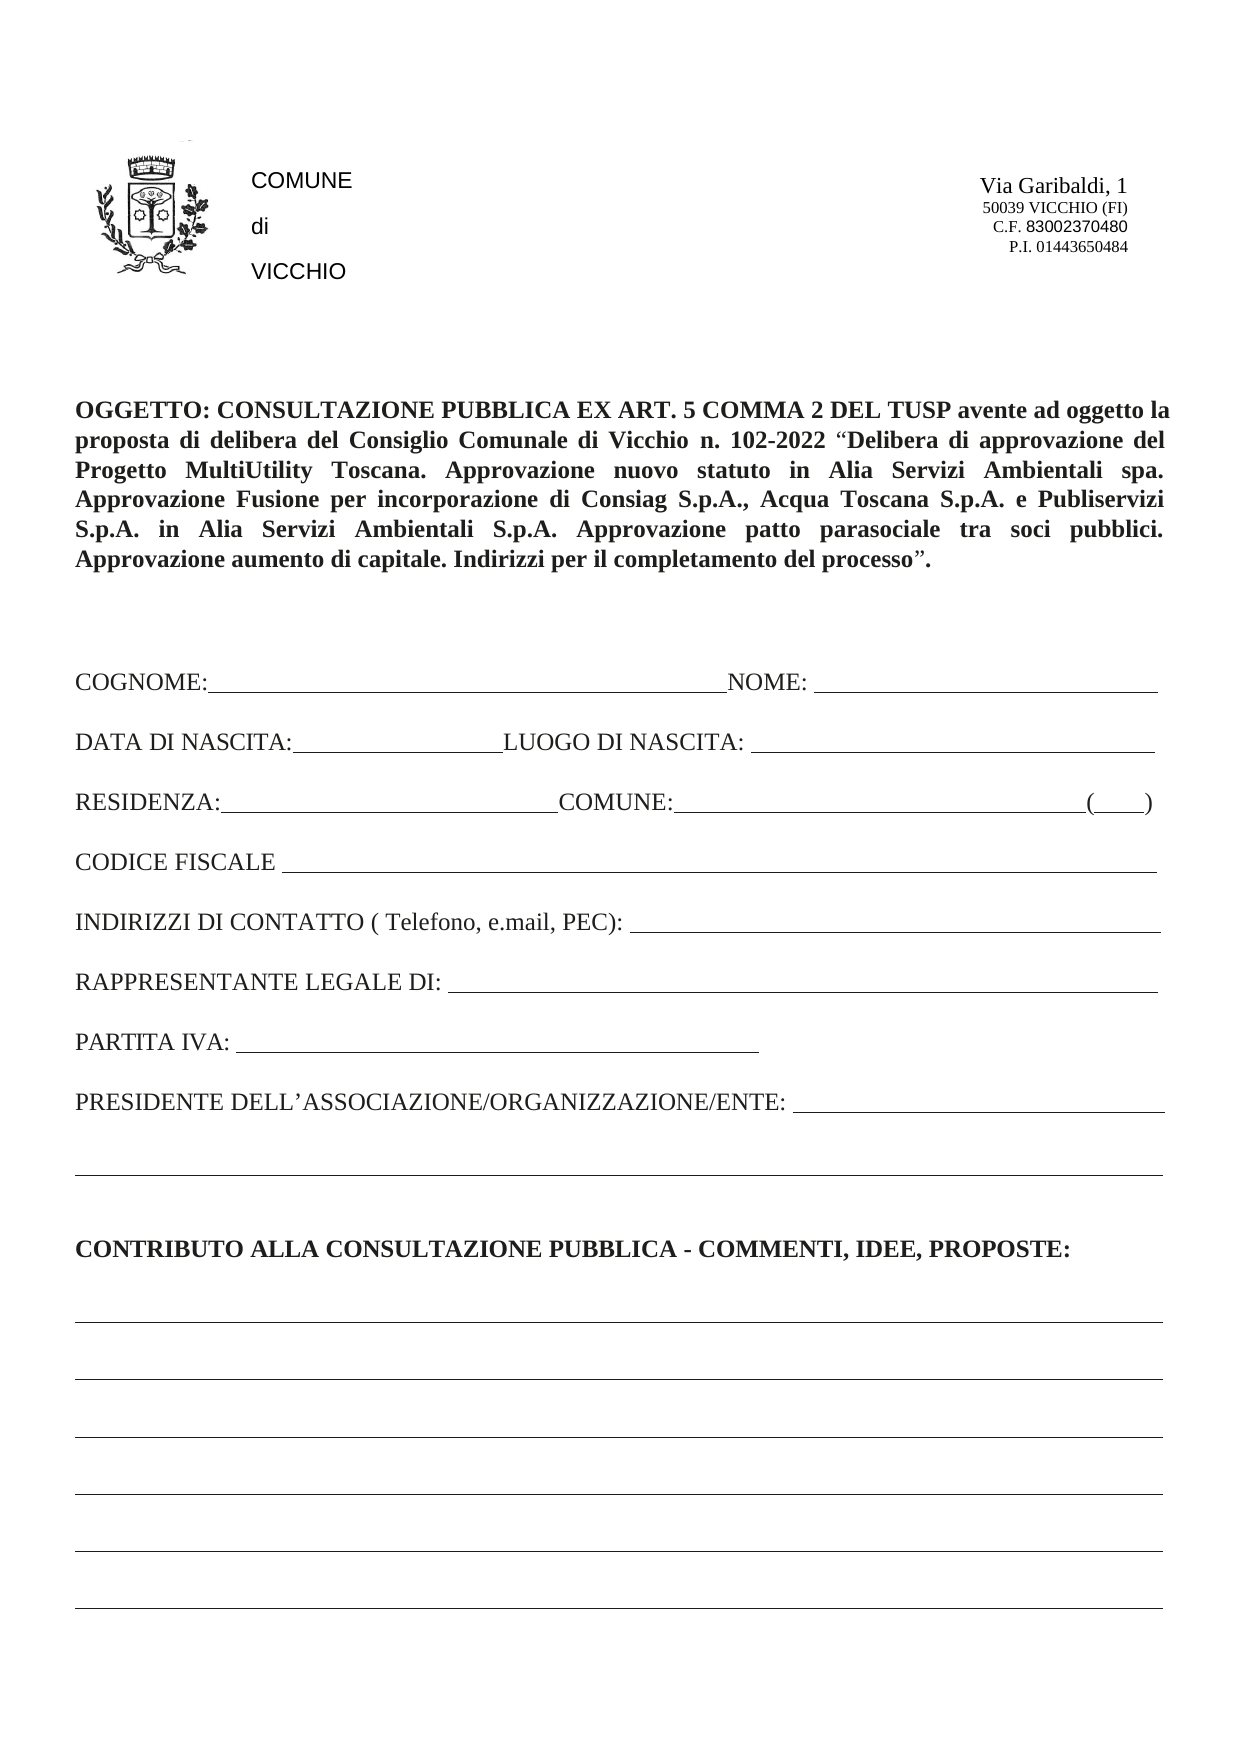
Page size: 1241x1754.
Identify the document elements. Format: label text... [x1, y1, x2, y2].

text OGGETTO: CONSULTAZIONE PUBBLICA EX ART. 5 COMMA 2 DEL TUSP avente ad oggetto la [75, 395, 1178, 424]
table_header [72, 141, 419, 318]
text RESIDENZA: COMUNE: ( ) [75, 787, 1178, 816]
text PRESIDENTE DELL’ASSOCIAZIONE/ORGANIZZAZIONE/ENTE: [75, 1087, 1178, 1116]
text proposta di delibera del Consiglio Comunale di Vicchio n. 102-2022 “Delibera di approvazione del Progetto MultiUtility Toscana. Approvazione nuovo statuto in Alia Servizi Ambientali spa. Approvazione Fusione per incorporazione di Consiag S.p.A., Acqua Toscana S.p.A. e Publiservizi S.p.A. in Alia Servizi Ambientali S.p.A. Approvazione patto parasociale tra soci pubblici. Approvazione aumento di capitale. Indirizzi per il completamento del processo”. [75, 425, 1165, 572]
text PARTITA IVA: [75, 1027, 1178, 1056]
text COGNOME: NOME: [75, 667, 1178, 696]
text CODICE FISCALE [75, 847, 1178, 876]
text INDIRIZZI DI CONTATTO ( Telefono, e.mail, PEC): [75, 907, 1178, 936]
picture [79, 140, 228, 304]
text DATA DI NASCITA: LUOGO DI NASCITA: [75, 727, 1178, 756]
text CONTRIBUTO ALLA CONSULTAZIONE PUBBLICA - COMMENTI, IDEE, PROPOSTE: [75, 1234, 1178, 1263]
text RAPPRESENTANTE LEGALE DI: [75, 967, 1178, 996]
table_header Via Garibaldi, 1 50039 VICCHIO (FI) C.F. P.I. [419, 141, 1135, 318]
